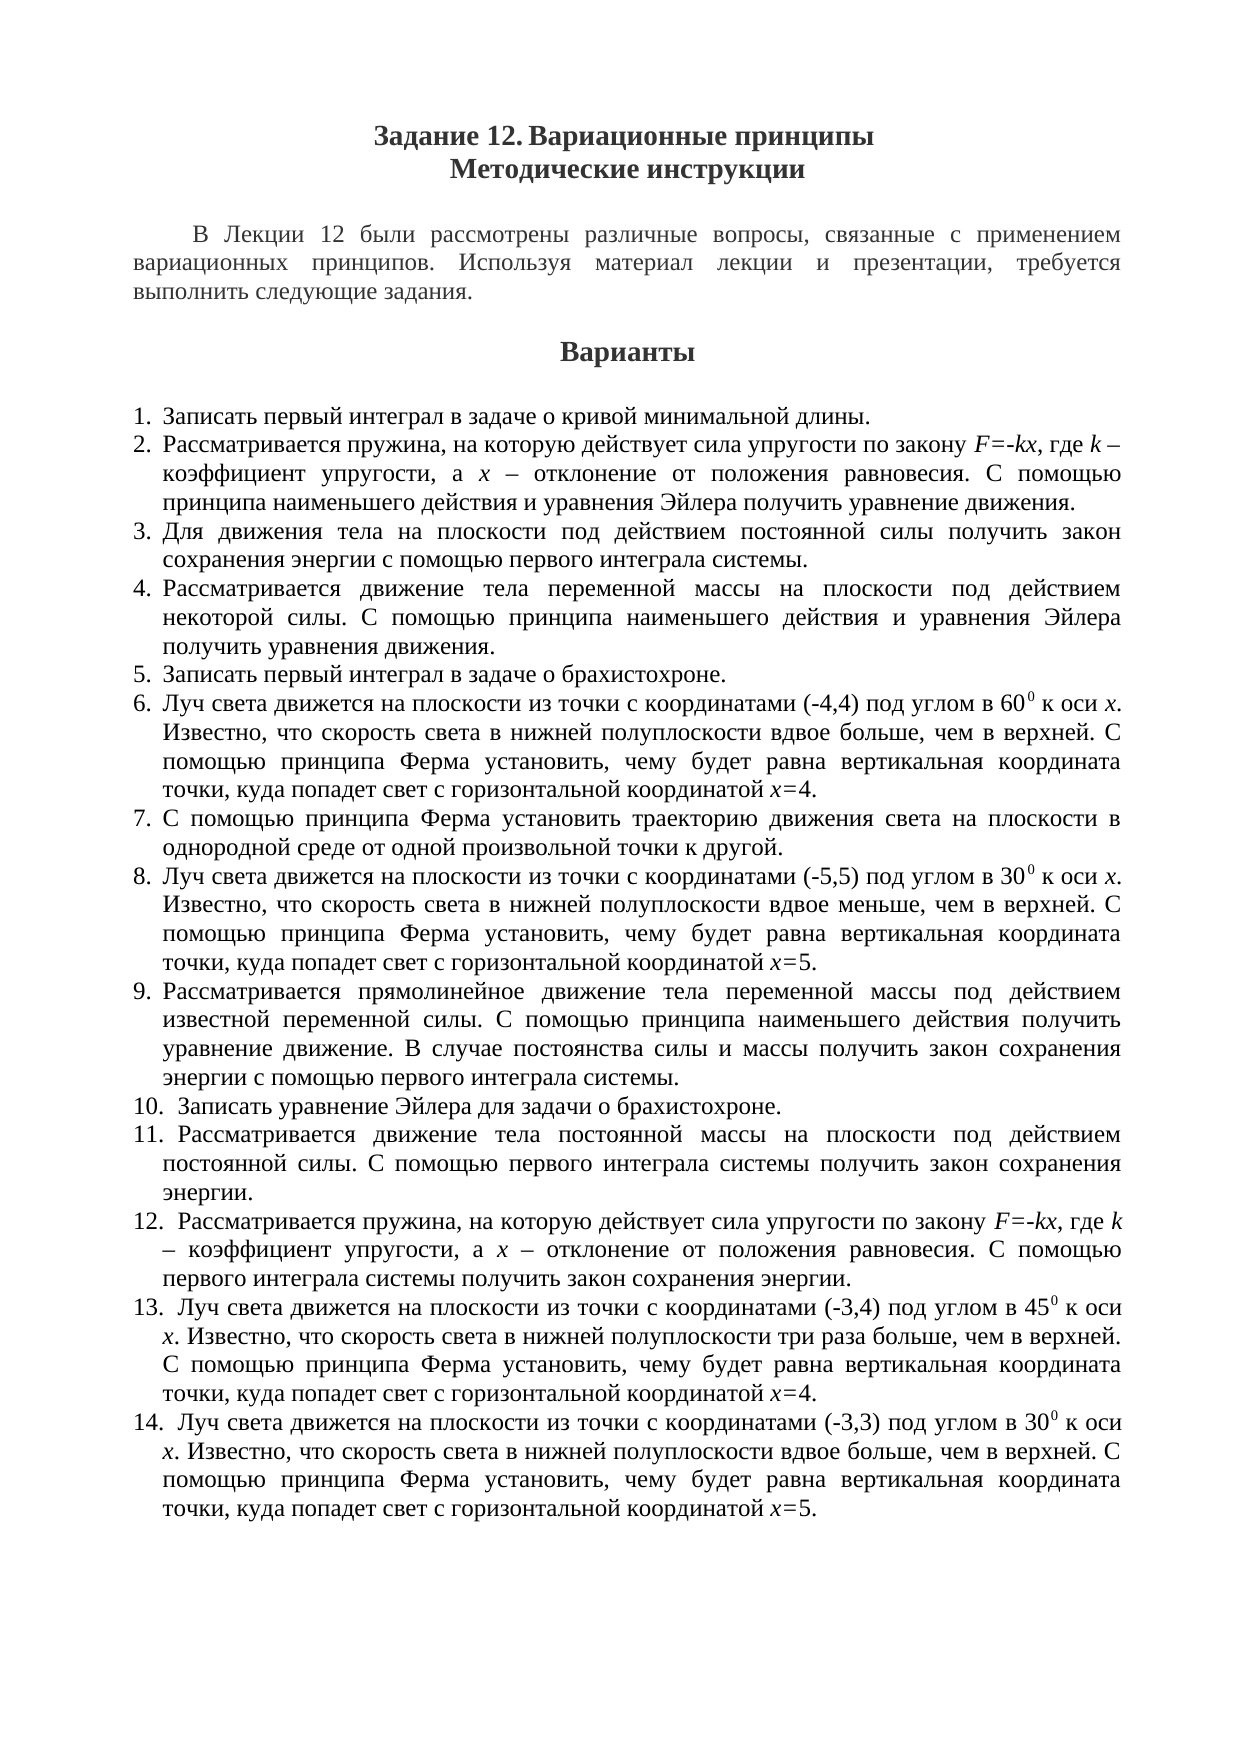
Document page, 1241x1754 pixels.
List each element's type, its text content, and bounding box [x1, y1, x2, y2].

list Луч света движется на плоскости из точки с координатами (-3,3) под углом в 300 к оси х. Известно, что скорость света в нижней полуплоскости вдвое больше, чем в верхней. С помощью принципа Ферма установить, чему будет равна вертикальная координата точки, куда попадет свет с горизонтальной координатой х=5. [133, 1407, 1122, 1522]
list Для движения тела на плоскости под действием постоянной силы получить закон сохранения энергии с помощью первого интеграла системы. [133, 516, 1122, 573]
list Рассматривается пружина, на которую действует сила упругости по закону F=-kx, где k – коэффициент упругости, а x – отклонение от положения равновесия. С помощью первого интеграла системы получить закон сохранения энергии. [133, 1206, 1122, 1292]
list Записать первый интеграл в задаче о брахистохроне. [133, 659, 1122, 688]
list Записать уравнение Эйлера для задачи о брахистохроне. [133, 1091, 1122, 1119]
list Записать первый интеграл в задаче о кривой минимальной длины. [133, 401, 1122, 429]
list Луч света движется на плоскости из точки с координатами (-4,4) под углом в 600 к оси х. Известно, что скорость света в нижней полуплоскости вдвое больше, чем в верхней. С помощью принципа Ферма установить, чему будет равна вертикальная координата точки, куда попадет свет с горизонтальной координатой х=4. [133, 688, 1122, 803]
list Луч света движется на плоскости из точки с координатами (-3,4) под углом в 450 к оси х. Известно, что скорость света в нижней полуплоскости три раза больше, чем в верхней. С помощью принципа Ферма установить, чему будет равна вертикальная координата точки, куда попадет свет с горизонтальной координатой х=4. [133, 1292, 1122, 1407]
list Луч света движется на плоскости из точки с координатами (-5,5) под углом в 300 к оси х. Известно, что скорость света в нижней полуплоскости вдвое меньше, чем в верхней. С помощью принципа Ферма установить, чему будет равна вертикальная координата точки, куда попадет свет с горизонтальной координатой х=5. [133, 861, 1122, 976]
list Рассматривается пружина, на которую действует сила упругости по закону F=-kx, где k – коэффициент упругости, а x – отклонение от положения равновесия. С помощью принципа наименьшего действия и уравнения Эйлера получить уравнение движения. [133, 429, 1122, 516]
list С помощью принципа Ферма установить траекторию движения света на плоскости в однородной среде от одной произвольной точки к другой. [133, 803, 1122, 861]
list Рассматривается движение тела переменной массы на плоскости под действием некоторой силы. С помощью принципа наименьшего действия и уравнения Эйлера получить уравнения движения. [133, 573, 1122, 659]
text Варианты [133, 334, 1122, 367]
text В Лекции 12 были рассмотрены различные вопросы, связанные с применением вариационных принципов. Используя материал лекции и презентации, требуется выполнить следующие задания. [133, 219, 1122, 305]
text Задание 12. Вариационные принципы Методические инструкции [133, 118, 1122, 185]
list Рассматривается движение тела постоянной массы на плоскости под действием постоянной силы. С помощью первого интеграла системы получить закон сохранения энергии. [133, 1119, 1122, 1206]
list Рассматривается прямолинейное движение тела переменной массы под действием известной переменной силы. С помощью принципа наименьшего действия получить уравнение движение. В случае постоянства силы и массы получить закон сохранения энергии с помощью первого интеграла системы. [133, 976, 1122, 1091]
